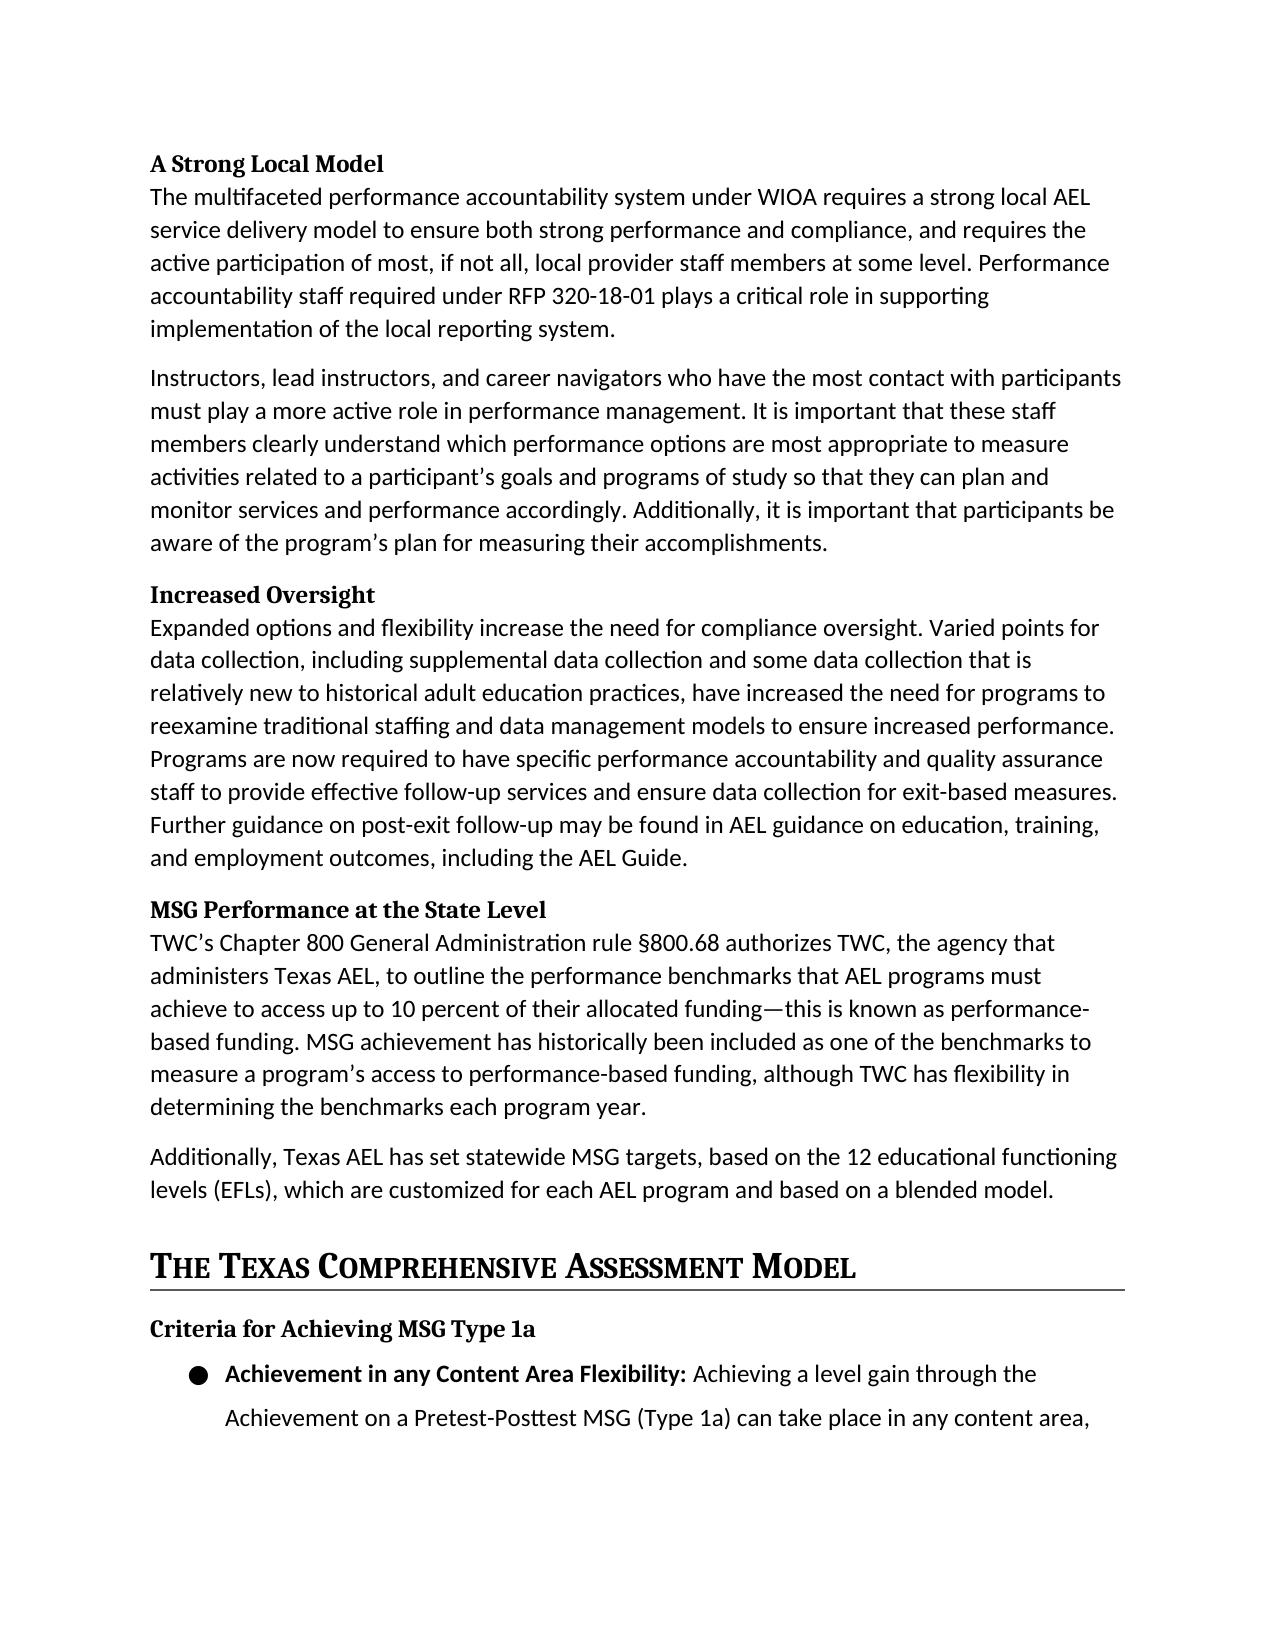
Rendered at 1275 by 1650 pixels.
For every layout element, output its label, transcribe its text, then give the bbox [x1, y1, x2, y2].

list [187, 1346, 1125, 1432]
text The multifaceted performance accountability system under WIOA requires a strong local AEL service delivery model to ensure both strong performance and compliance, and requires the active participation of most, if not all, local provider staff members at some level. Performance accountability staff required under RFP 320-18-01 plays a critical role in supporting implementation of the local reporting system. [150, 181, 1125, 343]
text Expanded options and flexibility increase the need for compliance oversight. Varied points for data collection, including supplemental data collection and some data collection that is relatively new to historical adult education practices, have increased the need for programs to reexamine traditional staffing and data management models to ensure increased performance. Programs are now required to have specific performance accountability and quality assurance staff to provide effective follow-up services and ensure data collection for exit-based measures. Further guidance on post-exit follow-up may be found in AEL guidance on education, training, and employment outcomes, including the AEL Guide. [150, 612, 1125, 873]
text Instructors, lead instructors, and career navigators who have the most contact with participants must play a more active role in performance management. It is important that these staff members clearly understand which performance options are most appropriate to measure activities related to a participant’s goals and programs of study so that they can plan and monitor services and performance accordingly. Additionally, it is important that participants be aware of the program’s plan for measuring their accomplishments. [150, 362, 1125, 557]
subtitle A Strong Local Model [150, 150, 1125, 179]
subtitle The Texas Comprehensive Assessment Model [150, 1244, 1125, 1289]
text Additionally, Texas AEL has set statewide MSG targets, based on the 12 educational functioning levels (EFLs), which are customized for each AEL program and based on a blended model. [150, 1141, 1125, 1204]
subtitle Increased Oversight [150, 581, 1125, 609]
subtitle MSG Performance at the State Level [150, 896, 1125, 924]
subtitle Criteria for Achieving MSG Type 1a [150, 1315, 1125, 1344]
text TWC’s Chapter 800 General Administration rule §800.68 authorizes TWC, the agency that administers Texas AEL, to outline the performance benchmarks that AEL programs must achieve to access up to 10 percent of their allocated funding—this is known as performance-based funding. MSG achievement has historically been included as one of the benchmarks to measure a program’s access to performance-based funding, although TWC has flexibility in determining the benchmarks each program year. [150, 927, 1125, 1122]
